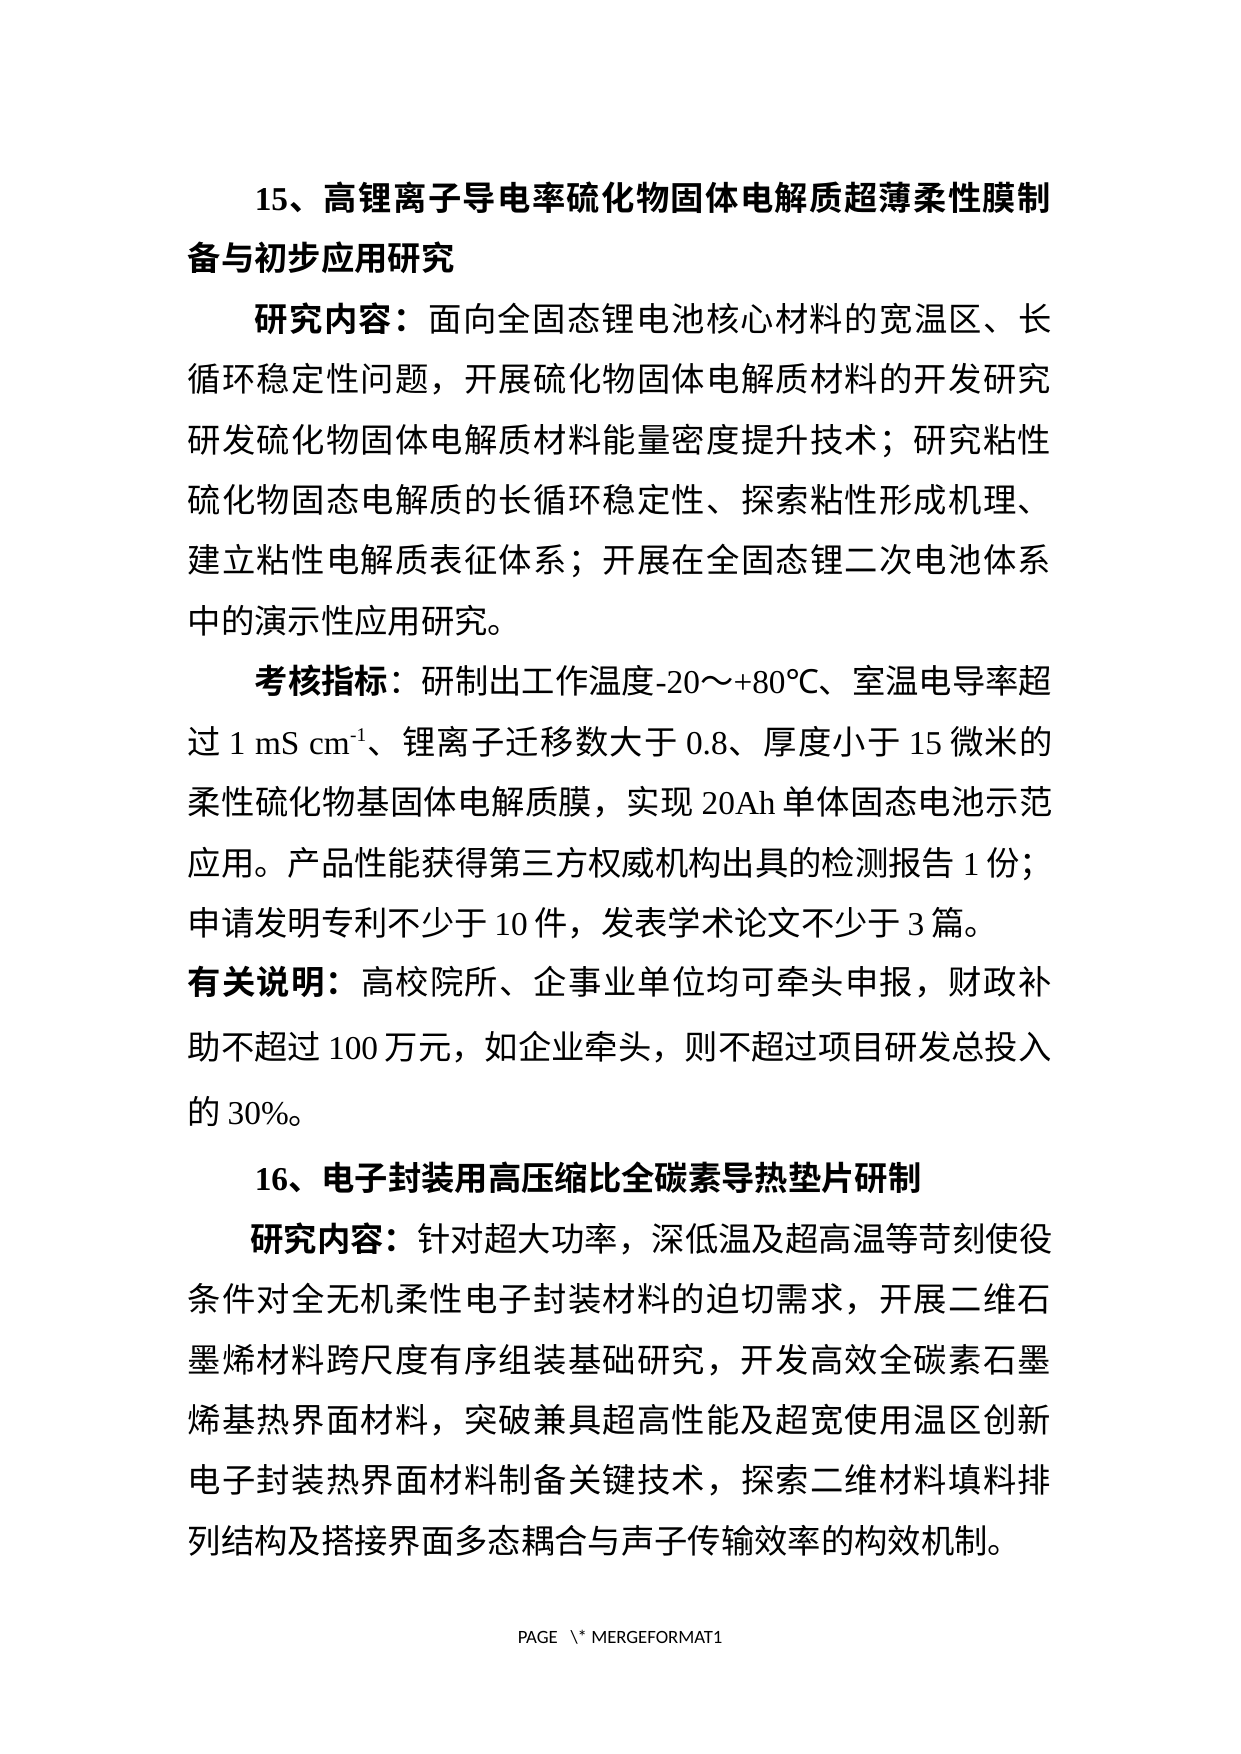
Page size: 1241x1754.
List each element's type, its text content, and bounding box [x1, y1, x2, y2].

text 研究内容：面向全固态锂电池核心材料的宽温区、长循环稳定性问题，开展硫化物固体电解质材料的开发研究。研发硫化物固体电解质材料能量密度提升技术；研究粘性硫化物固态电解质的长循环稳定性、探索粘性形成机理、建立粘性电解质表征体系；开展在全固态锂二次电池体系中的演示性应用研究。 [187, 283, 1053, 645]
subtitle 15、高锂离子导电率硫化物固体电解质超薄柔性膜制备与初步应用研究 [187, 162, 1053, 283]
text 16、电子封装用高压缩比全碳素导热垫片研制 [187, 1142, 1053, 1203]
text 有关说明：高校院所、企事业单位均可牵头申报，财政补助不超过100万元，如企业牵头，则不超过项目研发总投入的30%。 [187, 947, 1053, 1142]
text 考核指标：研制出工作温度-20～+80℃、室温电导率超过1 mS cm-1、锂离子迁移数大于0.8、厚度小于15微米的柔性硫化物基固体电解质膜，实现20Ah单体固态电池示范应用。产品性能获得第三方权威机构出具的检测报告1份；申请发明专利不少于10件，发表学术论文不少于3篇。 [187, 645, 1053, 947]
text 研究内容：针对超大功率，深低温及超高温等苛刻使役条件对全无机柔性电子封装材料的迫切需求，开展二维石墨烯材料跨尺度有序组装基础研究，开发高效全碳素石墨烯基热界面材料，突破兼具超高性能及超宽使用温区创新电子封装热界面材料制备关键技术，探索二维材料填料排列结构及搭接界面多态耦合与声子传输效率的构效机制。 [187, 1203, 1053, 1565]
